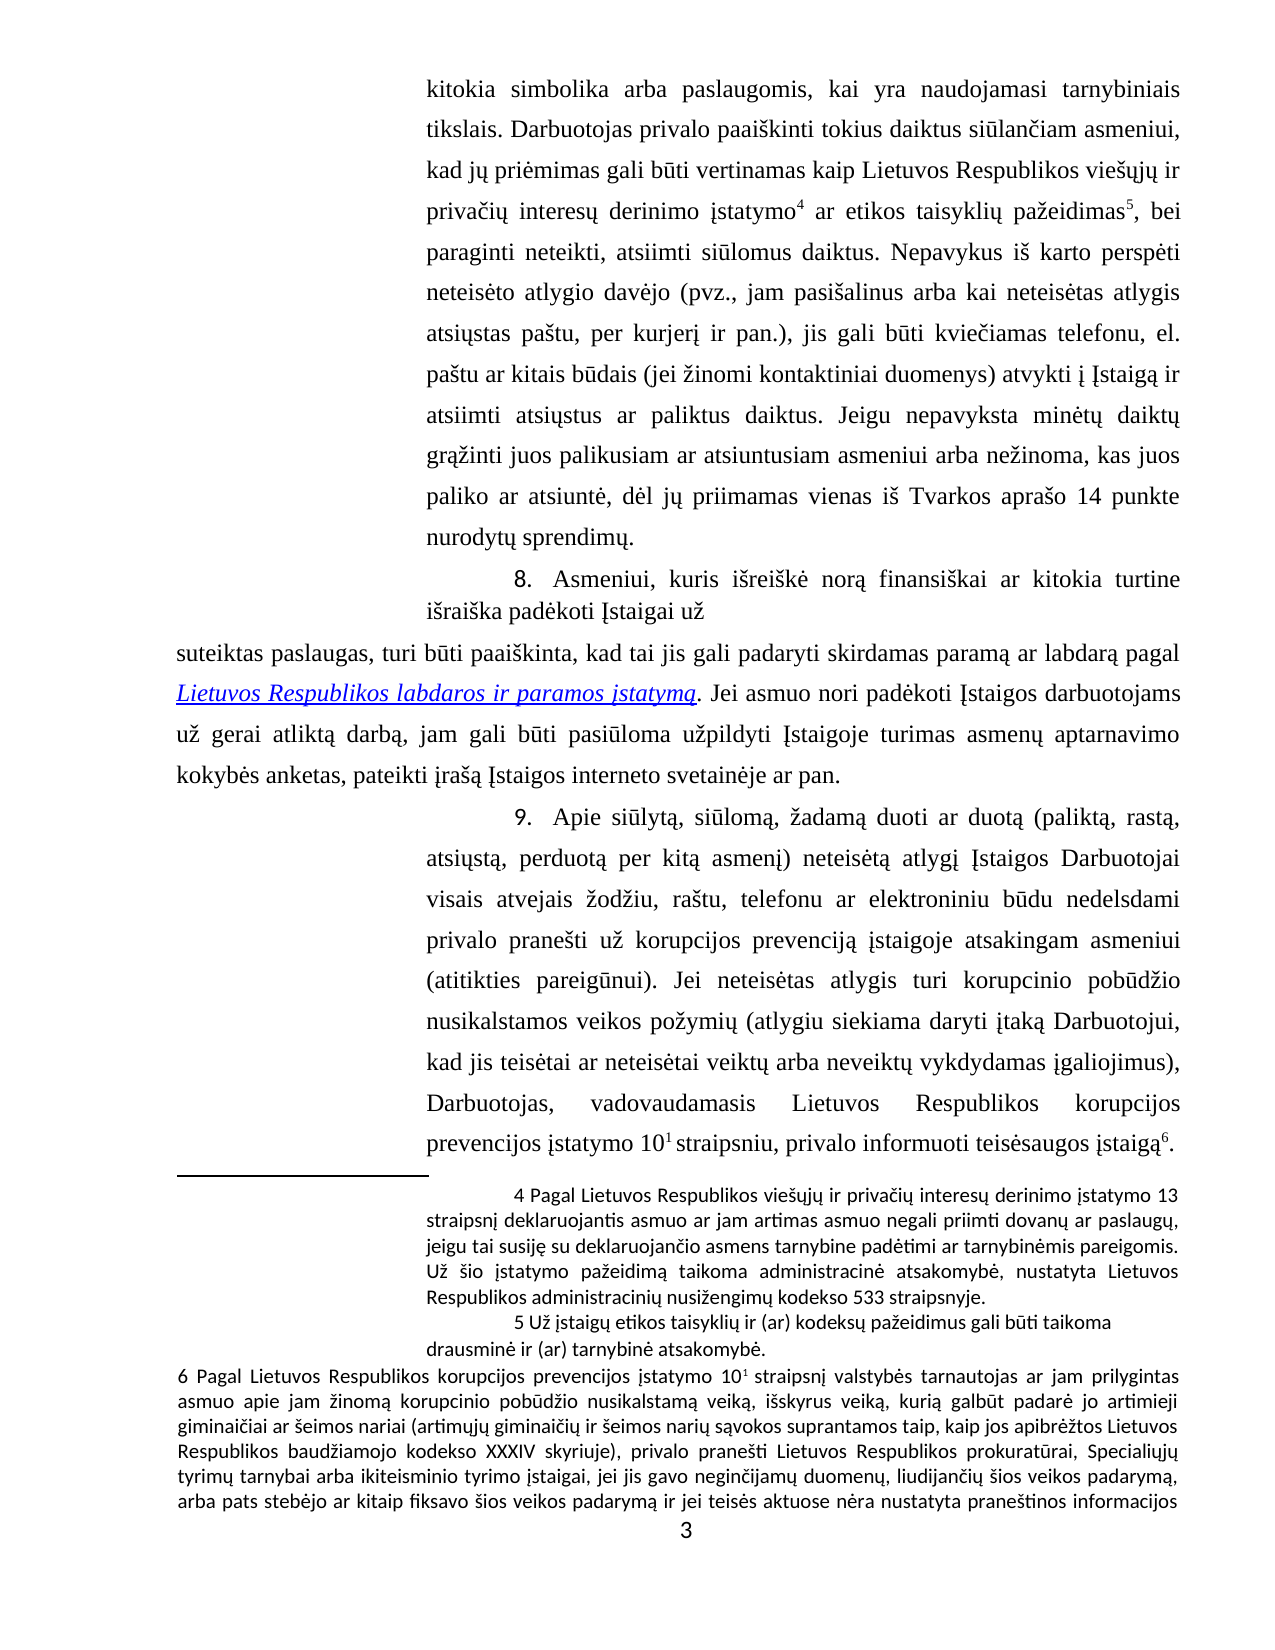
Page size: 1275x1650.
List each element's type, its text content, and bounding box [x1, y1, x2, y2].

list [426, 74, 1181, 551]
list Apie siūlytą, siūlomą, žadamą duoti ar duotą (paliktą, rastą, atsiųstą, perduotą per kitą asmenį) neteisėtą atlygį Įstaigos Darbuotojai visais atvejais žodžiu, raštu, telefonu ar elektroniniu būdu nedelsdami privalo pranešti už korupcijos prevenciją įstaigoje atsakingam asmeniui (atitikties pareigūnui). Jei neteisėtas atlygis turi korupcinio pobūdžio nusikalstamos veikos požymių (atlygiu siekiama daryti įtaką Darbuotojui, kad jis teisėtai ar neteisėtai veiktų arba neveiktų vykdydamas įgaliojimus), Darbuotojas, vadovaudamasis Lietuvos Respublikos korupcijos prevencijos įstatymo 101 straipsniu, privalo informuoti teisėsaugos įstaigą. [426, 801, 1181, 1157]
text suteiktas paslaugas, turi būti paaiškinta, kad tai jis gali padaryti skirdamas paramą ar labdarą pagal Lietuvos Respublikos labdaros ir paramos įstatymą. Jei asmuo nori padėkoti Įstaigos darbuotojams už gerai atliktą darbą, jam gali būti pasiūloma užpildyti Įstaigoje turimas asmenų aptarnavimo kokybės anketas, pateikti įrašą Įstaigos interneto svetainėje ar pan. [176, 638, 1181, 789]
list Asmeniui, kuris išreiškė norą finansiškai ar kitokia turtine išraiška padėkoti Įstaigai už [426, 563, 1181, 625]
